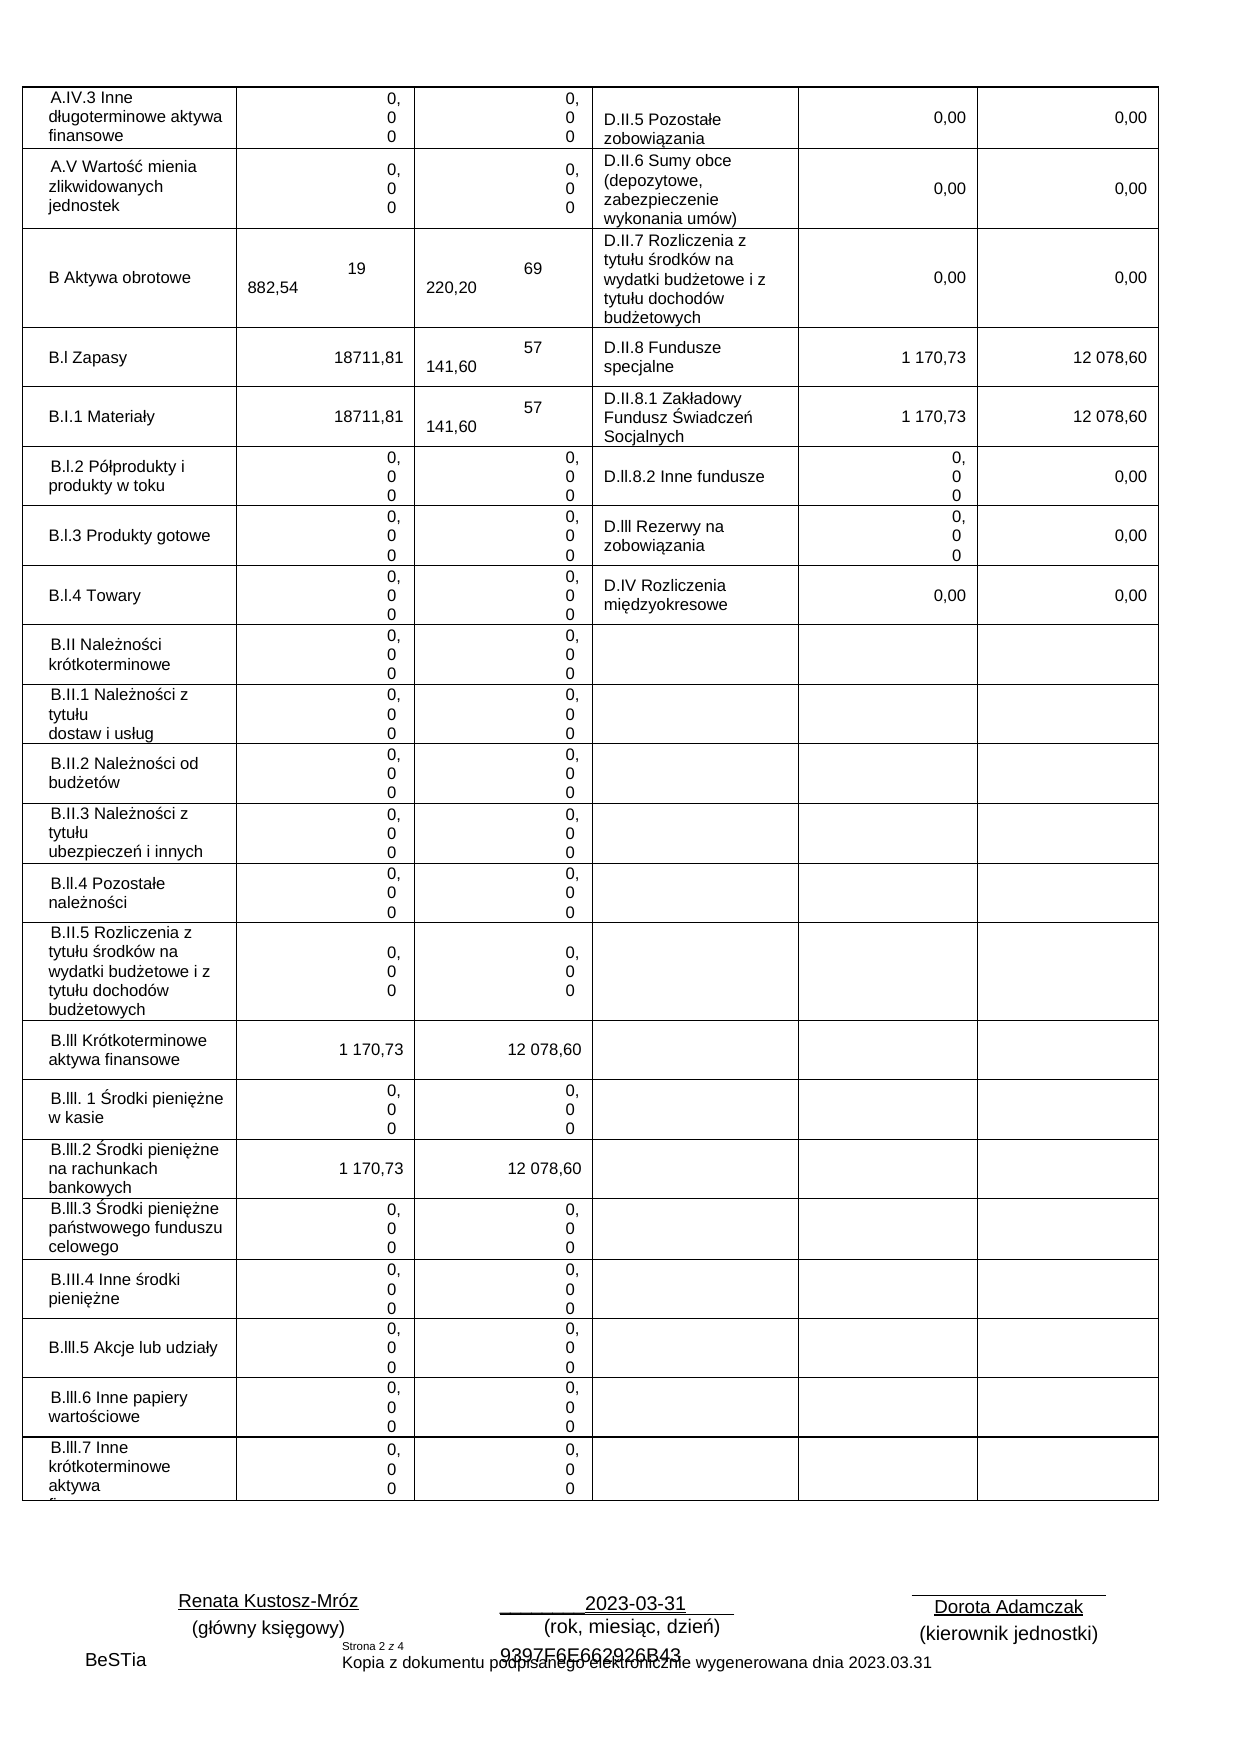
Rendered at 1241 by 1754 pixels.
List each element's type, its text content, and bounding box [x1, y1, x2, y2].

table_cell [978, 1140, 1158, 1197]
table_cell 0,00 [415, 685, 592, 743]
table_cell [593, 1080, 798, 1138]
table_cell 18711,81 [237, 387, 414, 446]
table_cell [799, 744, 977, 803]
table_cell 0,00 [799, 149, 977, 228]
table_cell B.II.5 Rozliczenia z tytułu środków na wydatki budżetowe i z tytułu dochodów budżetowych [23, 923, 236, 1019]
table_cell B.III.4 Inne środki pieniężne [23, 1260, 236, 1318]
table_cell [799, 1319, 977, 1377]
table_cell 0,00 [415, 864, 592, 922]
table_cell D.IV Rozliczenia międzyokresowe [593, 566, 798, 624]
table_cell [799, 1080, 977, 1138]
table_cell 0,00 [237, 685, 414, 743]
table_cell [978, 1319, 1158, 1377]
table_cell B.I.1 Materiały [23, 387, 236, 446]
table_cell B.l Zapasy [23, 328, 236, 386]
table_header 0,00 [978, 88, 1158, 148]
table_cell [593, 923, 798, 1019]
table_cell [799, 1260, 977, 1318]
table_cell [799, 1378, 977, 1436]
table_cell 0,00 [237, 1080, 414, 1138]
table_cell [978, 744, 1158, 803]
table_cell B.lll Krótkoterminowe aktywa finansowe [23, 1021, 236, 1079]
table_cell B.ll.4 Pozostałe należności [23, 864, 236, 922]
table_cell 1 170,73 [237, 1021, 414, 1079]
table_cell 12 078,60 [415, 1140, 592, 1197]
table_cell [593, 625, 798, 684]
table_cell [978, 1080, 1158, 1138]
table_cell [799, 923, 977, 1019]
table_cell 0,00 [978, 149, 1158, 228]
table_cell 0,00 [978, 506, 1158, 565]
table_cell [593, 744, 798, 803]
table_cell 1 170,73 [237, 1140, 414, 1197]
table_cell 0,00 [237, 864, 414, 922]
table_cell [593, 1319, 798, 1377]
table_cell [978, 1438, 1158, 1500]
table_cell 0,00 [415, 804, 592, 863]
table_cell [978, 1021, 1158, 1079]
table_cell 0,00 [415, 625, 592, 684]
table_cell 1 170,73 [799, 387, 977, 446]
table_cell B.II.2 Należności od budżetów [23, 744, 236, 803]
table_cell 0,00 [415, 1319, 592, 1377]
table_cell 12 078,60 [978, 328, 1158, 386]
table_cell B.II Należności krótkoterminowe [23, 625, 236, 684]
table_cell B.lll.7 Inne krótkoterminowe aktywa finansowe [23, 1438, 236, 1500]
table_cell B Aktywa obrotowe [23, 229, 236, 327]
table_cell B.lll.3 Środki pieniężne państwowego funduszu celowego [23, 1199, 236, 1259]
table_cell [593, 1378, 798, 1436]
table_cell 0,00 [415, 149, 592, 228]
table_cell 0,00 [415, 506, 592, 565]
table_cell [799, 625, 977, 684]
table_cell 0,00 [237, 506, 414, 565]
table_cell 69 220,20 [415, 229, 592, 327]
table_cell 0,00 [237, 1438, 414, 1500]
table_cell B.lll.6 Inne papiery wartościowe [23, 1378, 236, 1436]
table_cell 0,00 [978, 447, 1158, 505]
table_cell 0,00 [415, 1080, 592, 1138]
table_cell [799, 1140, 977, 1197]
table_cell 19 882,54 [237, 229, 414, 327]
table_cell 12 078,60 [415, 1021, 592, 1079]
table_cell D.lll Rezerwy na zobowiązania [593, 506, 798, 565]
table_cell B.l.3 Produkty gotowe [23, 506, 236, 565]
table_cell D.II.8.1 Zakładowy Fundusz Świadczeń Socjalnych [593, 387, 798, 446]
table_header 0,00 [237, 88, 414, 148]
table_header D.II.5 Pozostałe zobowiązania [593, 88, 798, 148]
table_cell [799, 864, 977, 922]
table_cell [593, 1021, 798, 1079]
table_cell 0,00 [799, 566, 977, 624]
table_cell 12 078,60 [978, 387, 1158, 446]
table_cell [799, 1199, 977, 1259]
table_cell 57 141,60 [415, 328, 592, 386]
table_cell [978, 804, 1158, 863]
table_cell 18711,81 [237, 328, 414, 386]
table_cell 57 141,60 [415, 387, 592, 446]
table_cell [593, 804, 798, 863]
table_cell [799, 685, 977, 743]
table_cell 0,00 [237, 566, 414, 624]
table_cell 0,00 [237, 744, 414, 803]
table_cell D.II.7 Rozliczenia z tytułu środków na wydatki budżetowe i z tytułu dochodów budżetowych [593, 229, 798, 327]
table_cell 0,00 [237, 1199, 414, 1259]
table_cell [593, 1140, 798, 1197]
table_cell [593, 864, 798, 922]
table_cell 0,00 [237, 447, 414, 505]
table_cell 0,00 [415, 923, 592, 1019]
table_cell [799, 804, 977, 863]
table_cell 0,00 [799, 506, 977, 565]
table_cell [978, 685, 1158, 743]
table_cell [799, 1021, 977, 1079]
table_cell 0,00 [237, 1378, 414, 1436]
table_cell 0,00 [237, 149, 414, 228]
table_cell D.II.8 Fundusze specjalne [593, 328, 798, 386]
table_cell B.lll.2 Środki pieniężne na rachunkach bankowych [23, 1140, 236, 1197]
table_cell [978, 1199, 1158, 1259]
table_cell [978, 1260, 1158, 1318]
table_cell 0,00 [237, 1319, 414, 1377]
table_cell 0,00 [237, 923, 414, 1019]
table_cell 0,00 [978, 566, 1158, 624]
table_cell B.lll. 1 Środki pieniężne w kasie [23, 1080, 236, 1138]
table_cell [799, 1438, 977, 1500]
table_cell 0,00 [415, 1378, 592, 1436]
table_header A.IV.3 Inne długoterminowe aktywa finansowe [23, 88, 236, 148]
table_cell 0,00 [415, 1438, 592, 1500]
table_cell [593, 1438, 798, 1500]
table_cell 0,00 [237, 1260, 414, 1318]
table_header 0,00 [415, 88, 592, 148]
table_cell [978, 923, 1158, 1019]
table_header 0,00 [799, 88, 977, 148]
table_cell B.l.4 Towary [23, 566, 236, 624]
table_cell [978, 864, 1158, 922]
table_cell 0,00 [415, 1199, 592, 1259]
table_cell D.II.6 Sumy obce (depozytowe, zabezpieczenie wykonania umów) [593, 149, 798, 228]
table_cell [593, 685, 798, 743]
table_cell [978, 625, 1158, 684]
table_cell [593, 1199, 798, 1259]
table_cell 0,00 [415, 566, 592, 624]
table_cell [978, 1378, 1158, 1436]
table_cell B.II.1 Należności z tytułu dostaw i usług [23, 685, 236, 743]
table_cell 0,00 [237, 804, 414, 863]
table_cell D.ll.8.2 Inne fundusze [593, 447, 798, 505]
table_cell B.lll.5 Akcje lub udziały [23, 1319, 236, 1377]
table_cell A.V Wartość mienia zlikwidowanych jednostek [23, 149, 236, 228]
table_cell [593, 1260, 798, 1318]
table_cell 1 170,73 [799, 328, 977, 386]
table_cell B.l.2 Półprodukty i produkty w toku [23, 447, 236, 505]
table_cell 0,00 [978, 229, 1158, 327]
table_cell 0,00 [415, 1260, 592, 1318]
table_cell B.II.3 Należności z tytułu ubezpieczeń i innych świadczeń [23, 804, 236, 863]
table_cell 0,00 [799, 447, 977, 505]
table_cell 0,00 [415, 447, 592, 505]
table_cell 0,00 [237, 625, 414, 684]
table_cell 0,00 [415, 744, 592, 803]
table_cell 0,00 [799, 229, 977, 327]
